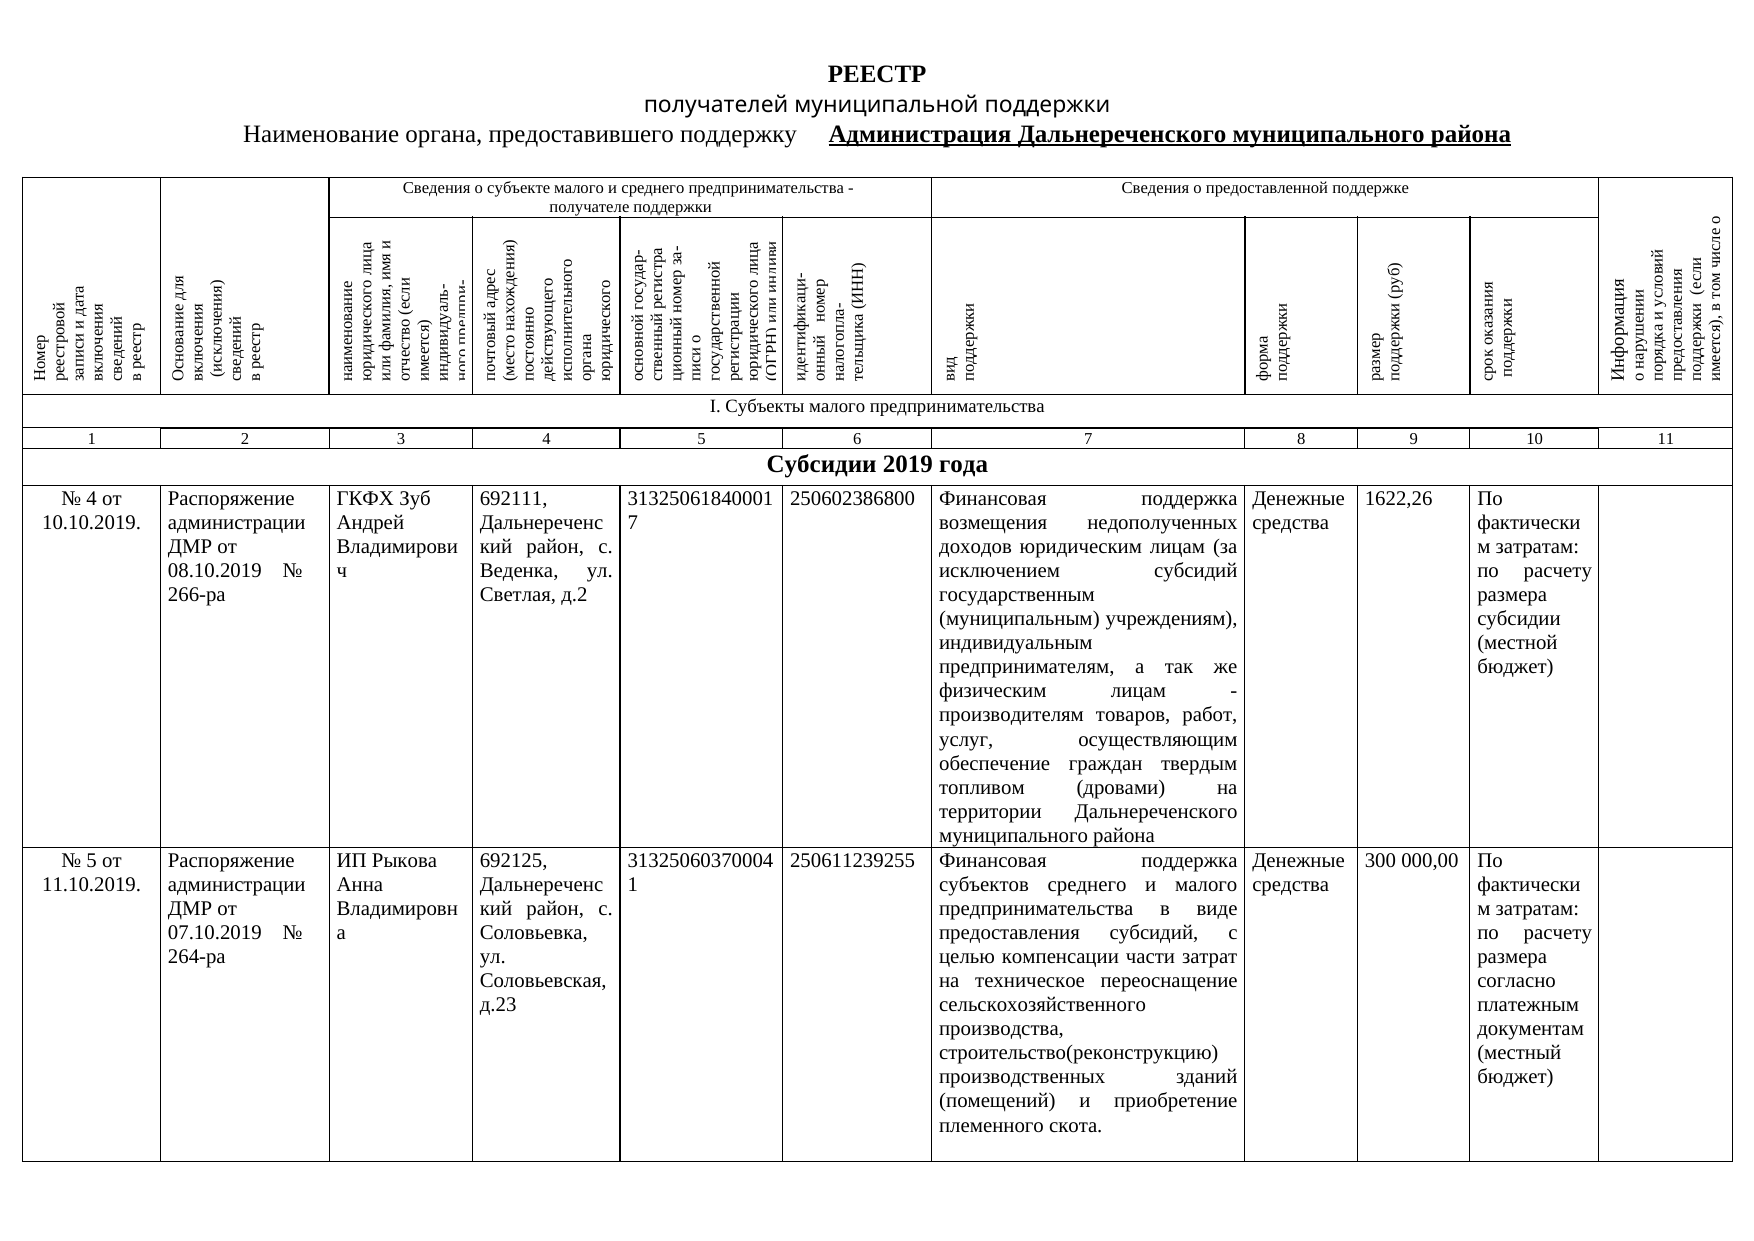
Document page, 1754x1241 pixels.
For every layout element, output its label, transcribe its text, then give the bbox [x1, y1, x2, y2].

table_cell 4 [473, 429, 619, 448]
table_cell 1 [23, 428, 160, 448]
table_cell По фактическим затратам: по расчету размера согласно платежным документам (местный бюджет) [1470, 848, 1598, 1161]
table_cell Финансовая поддержка возмещения недополученных доходов юридическим лицам (за исключением субсидий государственным (муниципальным) учреждениям), индивидуальным предпринимателям, а так же физическим лицам - производителям товаров, работ, услуг, осуществляющим обеспечение граждан твердым топливом (дровами) на территории Дальнереченского муниципального района [932, 486, 1244, 847]
table_cell срок оказания поддержки [1471, 218, 1598, 393]
table_header Основание для включения (исключения) сведений в реестр [161, 178, 328, 393]
table_cell вид поддержки [932, 218, 1244, 393]
table_cell наименование юридического лица или фамилия, имя и отчество (если имеется) индивидуаль- ного предпри- нимателя [330, 218, 472, 393]
table_cell 3 [330, 429, 472, 448]
table_cell По фактическим затратам: по расчету размера субсидии (местной бюджет) [1470, 486, 1598, 847]
table_cell Денежные средства [1245, 848, 1357, 1161]
table_cell 7 [932, 429, 1244, 448]
table_cell форма поддержки [1246, 218, 1357, 393]
table_cell 11 [1599, 428, 1732, 448]
table_cell ИП Рыкова Анна Владимировна [330, 848, 472, 1161]
table_cell 250611239255 [783, 848, 931, 1161]
table_cell Финансовая поддержка субъектов среднего и малого предпринимательства в виде предоставления субсидий, с целью компенсации части затрат на техническое переоснащение сельскохозяйственного производства, строительство(реконструкцию) производственных зданий (помещений) и приобретение племенного скота. [932, 848, 1244, 1161]
table_cell 6 [783, 429, 931, 448]
table_cell Субсидии 2019 года [23, 449, 1732, 485]
table_cell Распоряжение администрации ДМР от 07.10.2019 № 264-ра [161, 848, 329, 1161]
table_cell I. Субъекты малого предпринимательства [23, 395, 1732, 427]
table_cell 692111, Дальнереченский район, с. Веденка, ул. Светлая, д.2 [473, 486, 619, 847]
table_cell 300 000,00 [1358, 848, 1469, 1161]
table_cell № 4 от 10.10.2019. [23, 486, 160, 847]
table_cell [1599, 486, 1732, 847]
table_cell 313250618400017 [621, 486, 782, 847]
table_cell почтовый адрес (место нахождения) постоянно действующего исполнительного органа юридического лица или место жи- тельства индивиду- ального предпринимателя - получателя поддержки [473, 218, 619, 393]
table_cell размер поддержки (руб) [1358, 218, 1469, 393]
table_cell 10 [1470, 429, 1598, 448]
text получателей муниципальной поддержки [29, 88, 1724, 119]
table_header Информация о нарушении порядка и условий предоставления поддержки (если имеется), в том числе о нецелевом использовании средств поддержки [1599, 178, 1732, 393]
table_cell основной государ- ственный регистра ционный номер за- писи о государственной регистрации юридического лица (ОГРН) или индиви дуальн. Предпр. нимателя (ОГРНИП) [621, 218, 782, 393]
table_cell 313250603700041 [621, 848, 782, 1161]
table_header Номер реестровой записи и дата включения сведений в реестр [23, 178, 160, 393]
table_cell 692125, Дальнереченский район, с. Соловьевка, ул. Соловьевская, д.23 [473, 848, 619, 1161]
table_cell № 5 от 11.10.2019. [23, 848, 160, 1161]
table_cell ГКФХ Зуб Андрей Владимирович [330, 486, 472, 847]
table_cell Денежные средства [1245, 486, 1357, 847]
table_cell 2 [161, 429, 329, 448]
table_header Сведения о предоставленной поддержке [932, 178, 1598, 216]
table_cell 1622,26 [1358, 486, 1469, 847]
table_cell [1599, 848, 1732, 1161]
table_cell 5 [621, 429, 782, 448]
table_cell 8 [1245, 429, 1357, 448]
table_cell 250602386800 [783, 486, 931, 847]
table_cell идентификаци- онный номер налогопла- тельщика (ИНН) [783, 218, 931, 393]
table_cell 9 [1358, 429, 1469, 448]
table_cell Распоряжение администрации ДМР от 08.10.2019 № 266-ра [161, 486, 329, 847]
text Наименование органа, предоставившего поддержку Администрация Дальнереченского муниципального района [29, 119, 1724, 148]
text РЕЕСТР [29, 59, 1724, 88]
table_header Сведения о субъекте малого и среднего предпринимательства - получателе поддержки [330, 178, 931, 216]
